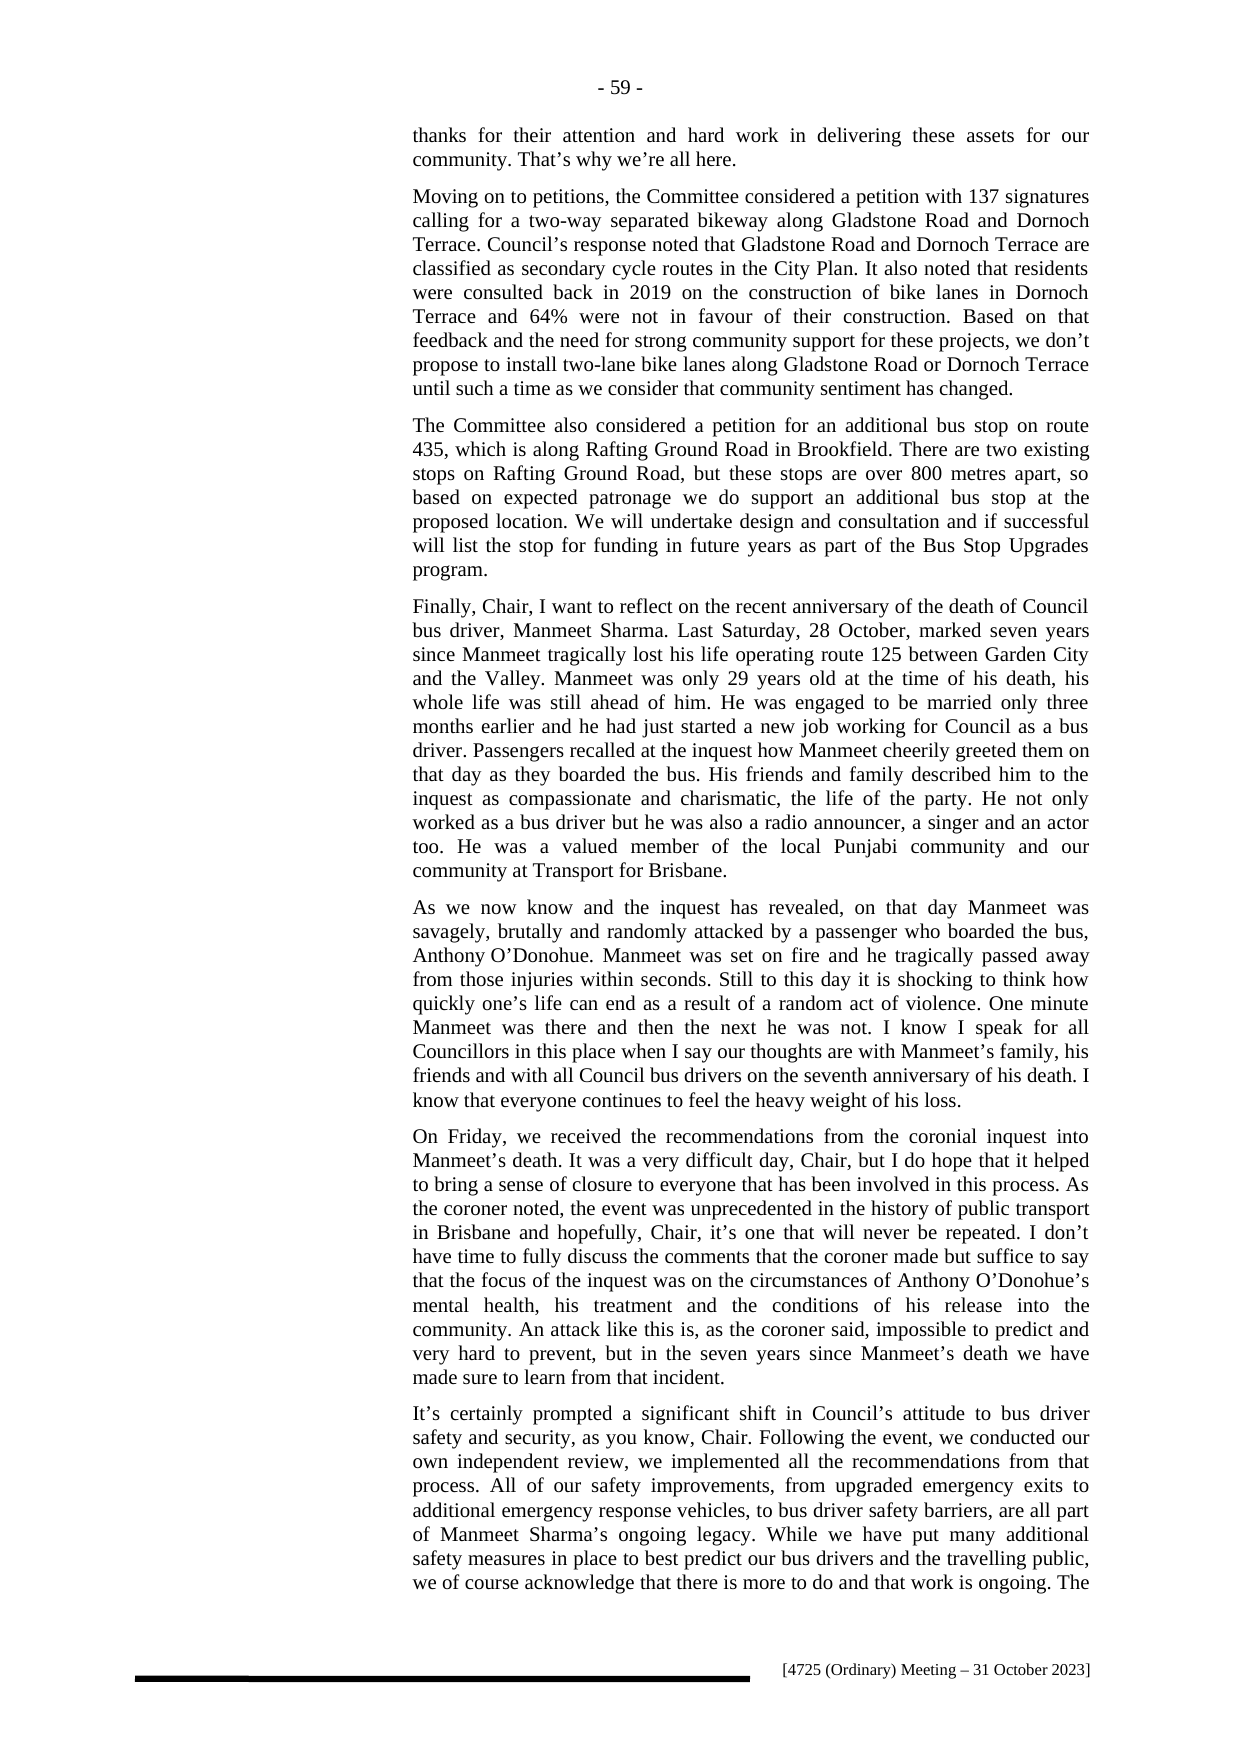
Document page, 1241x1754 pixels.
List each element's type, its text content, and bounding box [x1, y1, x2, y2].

text Finally, Chair, I want to reflect on the recent anniversary of the death of Council bus driver, Manmeet Sharma. Last Saturday, 28 October, marked seven years since Manmeet tragically lost his life operating route 125 between Garden City and the Valley. Manmeet was only 29 years old at the time of his death, his whole life was still ahead of him. He was engaged to be married only three months earlier and he had just started a new job working for Council as a bus driver. Passengers recalled at the inquest how Manmeet cheerily greeted them on that day as they boarded the bus. His friends and family described him to the inquest as compassionate and charismatic, the life of the party. He not only worked as a bus driver but he was also a radio announcer, a singer and an actor too. He was a valued member of the local Punjabi community and our community at Transport for Brisbane. [150, 594, 1090, 882]
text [150, 1401, 1090, 1594]
text Moving on to petitions, the Committee considered a petition with 137 signatures calling for a two-way separated bikeway along Gladstone Road and Dornoch Terrace. Council’s response noted that Gladstone Road and Dornoch Terrace are classified as secondary cycle routes in the City Plan. It also noted that residents were consulted back in 2019 on the construction of bike lanes in Dornoch Terrace and 64% were not in favour of their construction. Based on that feedback and the need for strong community support for these projects, we don’t propose to install two-lane bike lanes along Gladstone Road or Dornoch Terrace until such a time as we consider that community sentiment has changed. [150, 184, 1090, 400]
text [150, 123, 1090, 171]
text The Committee also considered a petition for an additional bus stop on route 435, which is along Rafting Ground Road in Brookfield. There are two existing stops on Rafting Ground Road, but these stops are over 800 metres apart, so based on expected patronage we do support an additional bus stop at the proposed location. We will undertake design and consultation and if successful will list the stop for funding in future years as part of the Bus Stop Upgrades program. [150, 413, 1090, 581]
text As we now know and the inquest has revealed, on that day Manmeet was savagely, brutally and randomly attacked by a passenger who boarded the bus, Anthony O’Donohue. Manmeet was set on fire and he tragically passed away from those injuries within seconds. Still to this day it is shocking to think how quickly one’s life can end as a result of a random act of violence. One minute Manmeet was there and then the next he was not. I know I speak for all Councillors in this place when I say our thoughts are with Manmeet’s family, his friends and with all Council bus drivers on the seventh anniversary of his death. I know that everyone continues to feel the heavy weight of his loss. [150, 895, 1090, 1112]
text On Friday, we received the recommendations from the coronial inquest into Manmeet’s death. It was a very difficult day, Chair, but I do hope that it helped to bring a sense of closure to everyone that has been involved in this process. As the coroner noted, the event was unprecedented in the history of public transport in Brisbane and hopefully, Chair, it’s one that will never be repeated. I don’t have time to fully discuss the comments that the coroner made but suffice to say that the focus of the inquest was on the circumstances of Anthony O’Donohue’s mental health, his treatment and the conditions of his release into the community. An attack like this is, as the coroner said, impossible to predict and very hard to prevent, but in the seven years since Manmeet’s death we have made sure to learn from that incident. [150, 1124, 1090, 1389]
